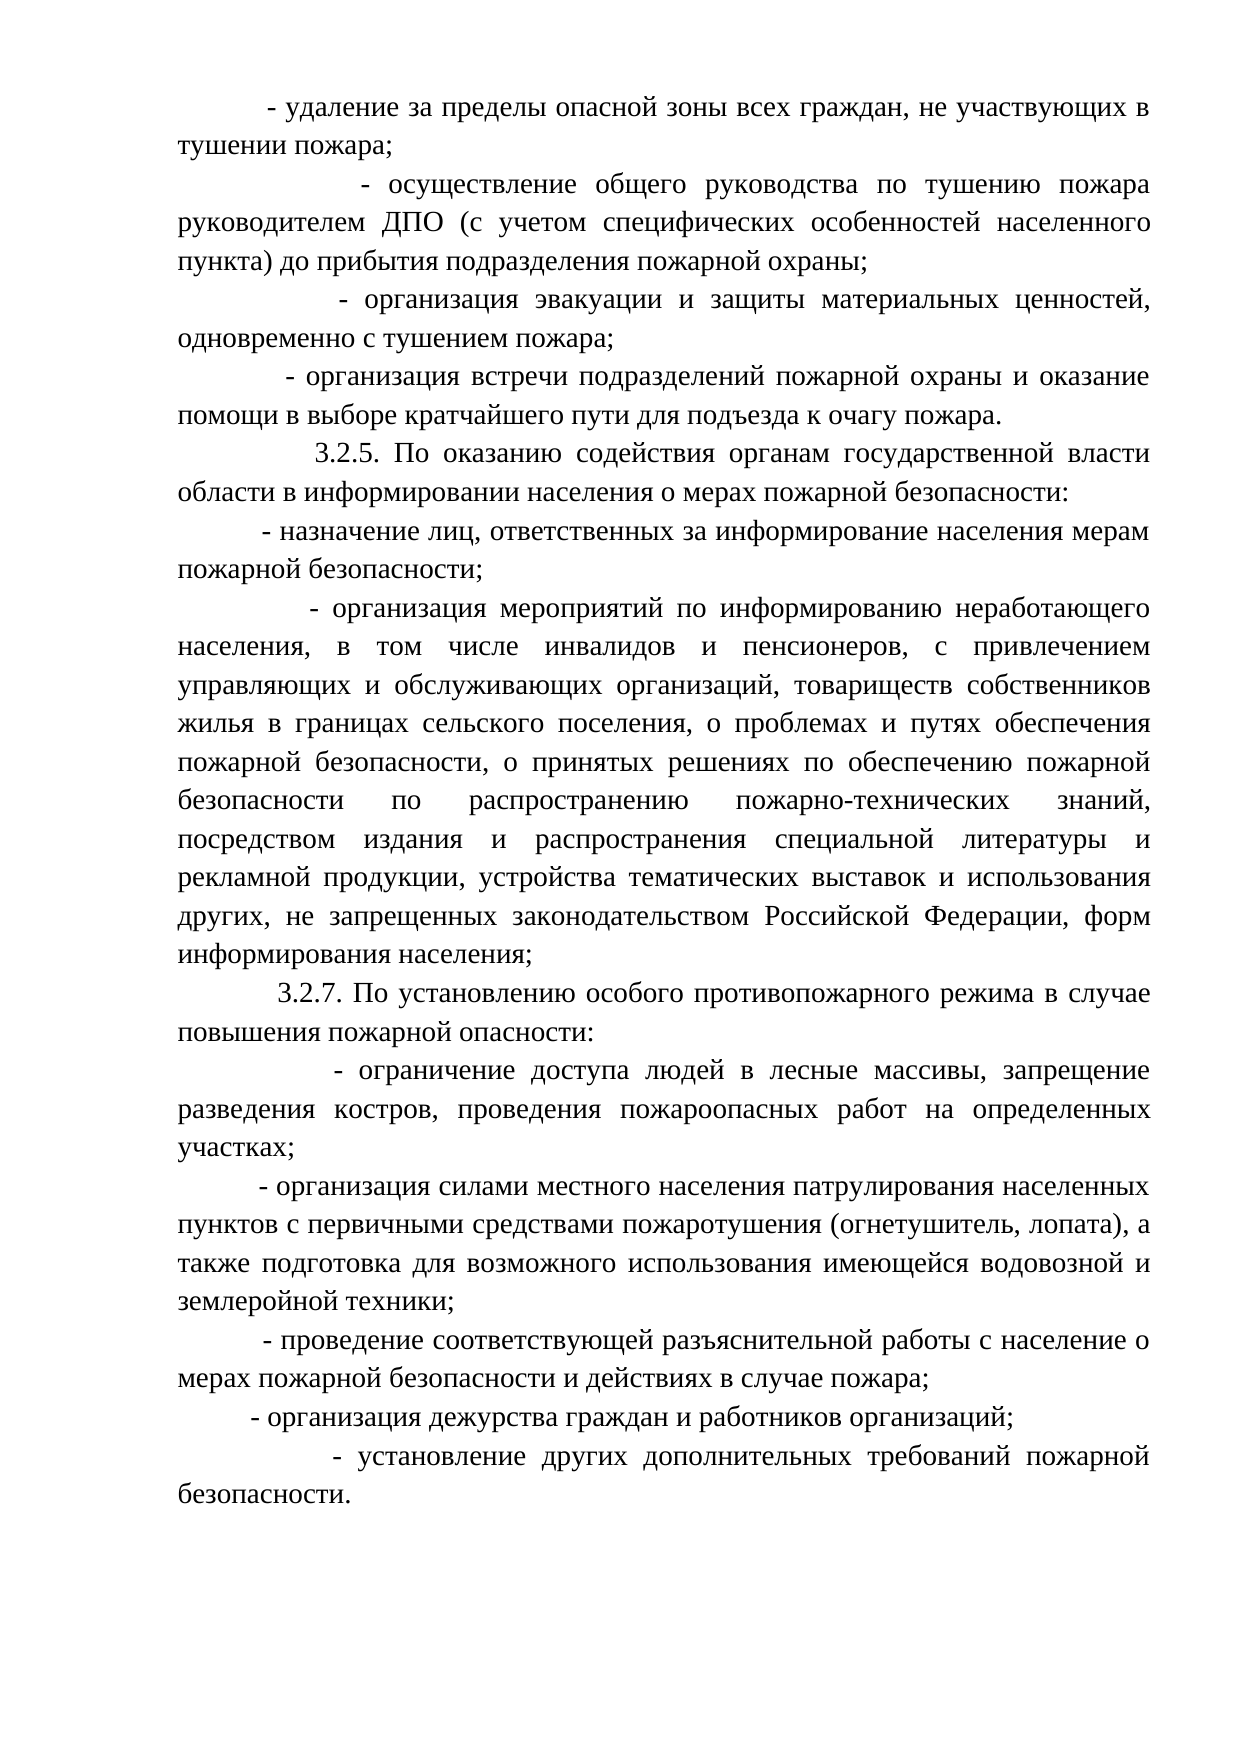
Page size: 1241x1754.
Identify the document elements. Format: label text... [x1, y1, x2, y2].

text - организация мероприятий по информированию неработающего населения, в том числе инвалидов и пенсионеров, с привлечением управляющих и обслуживающих организаций, товариществ собственников жилья в границах сельского поселения, о проблемах и путях обеспечения пожарной безопасности, о принятых решениях по обеспечению пожарной безопасности по распространению пожарно-технических знаний, посредством издания и распространения специальной литературы и рекламной продукции, устройства тематических выставок и использования других, не запрещенных законодательством Российской Федерации, форм информирования населения; [177, 590, 1152, 970]
text - организация дежурства граждан и работников организаций; [177, 1399, 1152, 1433]
text 3.2.7. По установлению особого противопожарного режима в случае повышения пожарной опасности: [177, 975, 1152, 1047]
text - ограничение доступа людей в лесные массивы, запрещение разведения костров, проведения пожароопасных работ на определенных участках; [177, 1052, 1152, 1163]
text - осуществление общего руководства по тушению пожара руководителем ДПО (с учетом специфических особенностей населенного пункта) до прибытия подразделения пожарной охраны; [177, 166, 1152, 276]
text - организация встречи подразделений пожарной охраны и оказание помощи в выборе кратчайшего пути для подъезда к очагу пожара. [177, 358, 1152, 431]
text - установление других дополнительных требований пожарной безопасности. [177, 1438, 1152, 1510]
text - назначение лиц, ответственных за информирование населения мерам пожарной безопасности; [177, 513, 1152, 585]
text - организация эвакуации и защиты материальных ценностей, одновременно с тушением пожара; [177, 281, 1152, 353]
text - проведение соответствующей разъяснительной работы с население о мерах пожарной безопасности и действиях в случае пожара; [177, 1322, 1152, 1394]
text 3.2.5. По оказанию содействия органам государственной власти области в информировании населения о мерах пожарной безопасности: [177, 436, 1152, 508]
text - удаление за пределы опасной зоны всех граждан, не участвующих в тушении пожара; [177, 89, 1152, 161]
text - организация силами местного населения патрулирования населенных пунктов с первичными средствами пожаротушения (огнетушитель, лопата), а также подготовка для возможного использования имеющейся водовозной и землеройной техники; [177, 1168, 1152, 1317]
